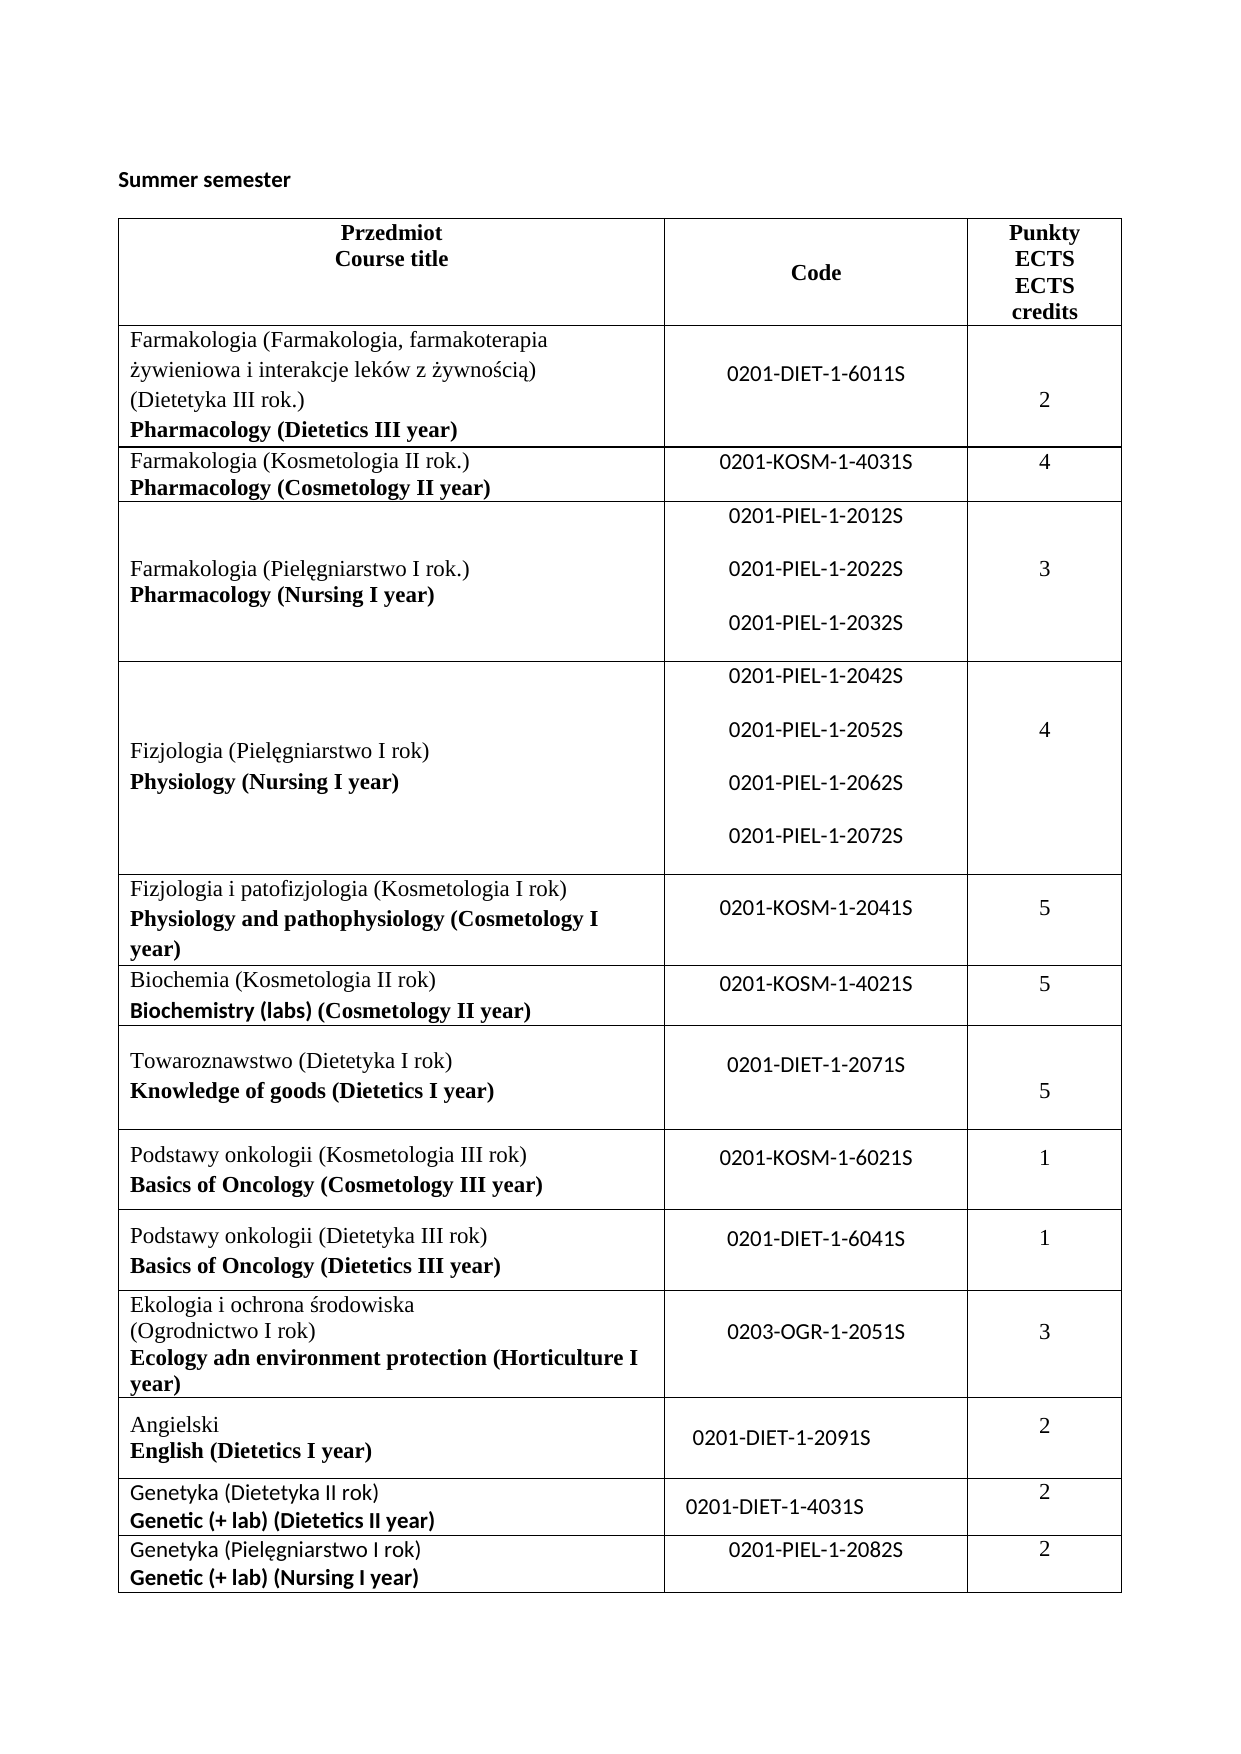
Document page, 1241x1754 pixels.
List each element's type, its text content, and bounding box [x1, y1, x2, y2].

table_cell 5 [968, 966, 1121, 1025]
table_header Punkty ECTS ECTS credits [968, 219, 1121, 324]
table_cell Fizjologia i patofizjologia (Kosmetologia I rok) Physiology and pathophysiology (Cosmetology I year) [119, 875, 664, 965]
table_cell [665, 1398, 967, 1477]
table_cell 4 [968, 662, 1121, 874]
table_header Code [665, 219, 967, 324]
table_cell 2 [968, 1536, 1121, 1592]
table_cell 0203-OGR-1-2051S [665, 1291, 967, 1397]
table_cell 2 [968, 326, 1121, 446]
text Summer semester [118, 165, 1122, 193]
table_cell 5 [968, 875, 1121, 965]
table_cell Towaroznawstwo (Dietetyka I rok) Knowledge of goods (Dietetics I year) [119, 1026, 664, 1128]
table_cell [665, 1479, 967, 1534]
table_cell 3 [968, 502, 1121, 661]
table_cell 0201-PIEL-1-2012S 0201-PIEL-1-2022S 0201-PIEL-1-2032S [665, 502, 967, 661]
table_cell Ekologia i ochrona środowiska (Ogrodnictwo I rok) Ecology adn environment protection (Horticulture I year) [119, 1291, 664, 1397]
table_cell 0201-KOSM-1-4021S [665, 966, 967, 1025]
table_cell 3 [968, 1291, 1121, 1397]
table_cell 0201-DIET-1-2071S [665, 1026, 967, 1128]
table_cell 0201-KOSM-1-6021S [665, 1130, 967, 1209]
table_cell Farmakologia (Farmakologia, farmakoterapia żywieniowa i interakcje leków z żywnością) (Dietetyka III rok.) Pharmacology (Dietetics III year) [119, 326, 664, 446]
table_cell 0201-KOSM-1-4031S [665, 448, 967, 501]
table_cell 4 [968, 448, 1121, 501]
table_cell Fizjologia (Pielęgniarstwo I rok) Physiology (Nursing I year) [119, 662, 664, 874]
table_cell Biochemia (Kosmetologia II rok) Biochemistry (labs) (Cosmetology II year) [119, 966, 664, 1025]
table_cell 1 [968, 1210, 1121, 1290]
table_cell Farmakologia (Pielęgniarstwo I rok.) Pharmacology (Nursing I year) [119, 502, 664, 661]
table_cell Genetyka (Dietetyka II rok) Genetic (+ lab) (Dietetics II year) [119, 1479, 664, 1534]
table_cell 0201-DIET-1-6041S [665, 1210, 967, 1290]
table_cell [665, 1536, 967, 1592]
table_cell Farmakologia (Kosmetologia II rok.) Pharmacology (Cosmetology II year) [119, 448, 664, 501]
table_cell 5 [968, 1026, 1121, 1128]
table_cell 2 [968, 1398, 1121, 1477]
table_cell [119, 1536, 664, 1592]
table_cell Podstawy onkologii (Dietetyka III rok) Basics of Oncology (Dietetics III year) [119, 1210, 664, 1290]
table_cell Angielski English (Dietetics I year) [119, 1398, 664, 1477]
table_cell 0201-PIEL-1-2042S 0201-PIEL-1-2052S 0201-PIEL-1-2062S 0201-PIEL-1-2072S [665, 662, 967, 874]
table_header Przedmiot Course title [119, 219, 664, 324]
table_cell 0201-KOSM-1-2041S [665, 875, 967, 965]
table_cell 0201-DIET-1-6011S [665, 326, 967, 446]
table_cell 1 [968, 1130, 1121, 1209]
table_cell Podstawy onkologii (Kosmetologia III rok) Basics of Oncology (Cosmetology III year) [119, 1130, 664, 1209]
table_cell 2 [968, 1479, 1121, 1534]
